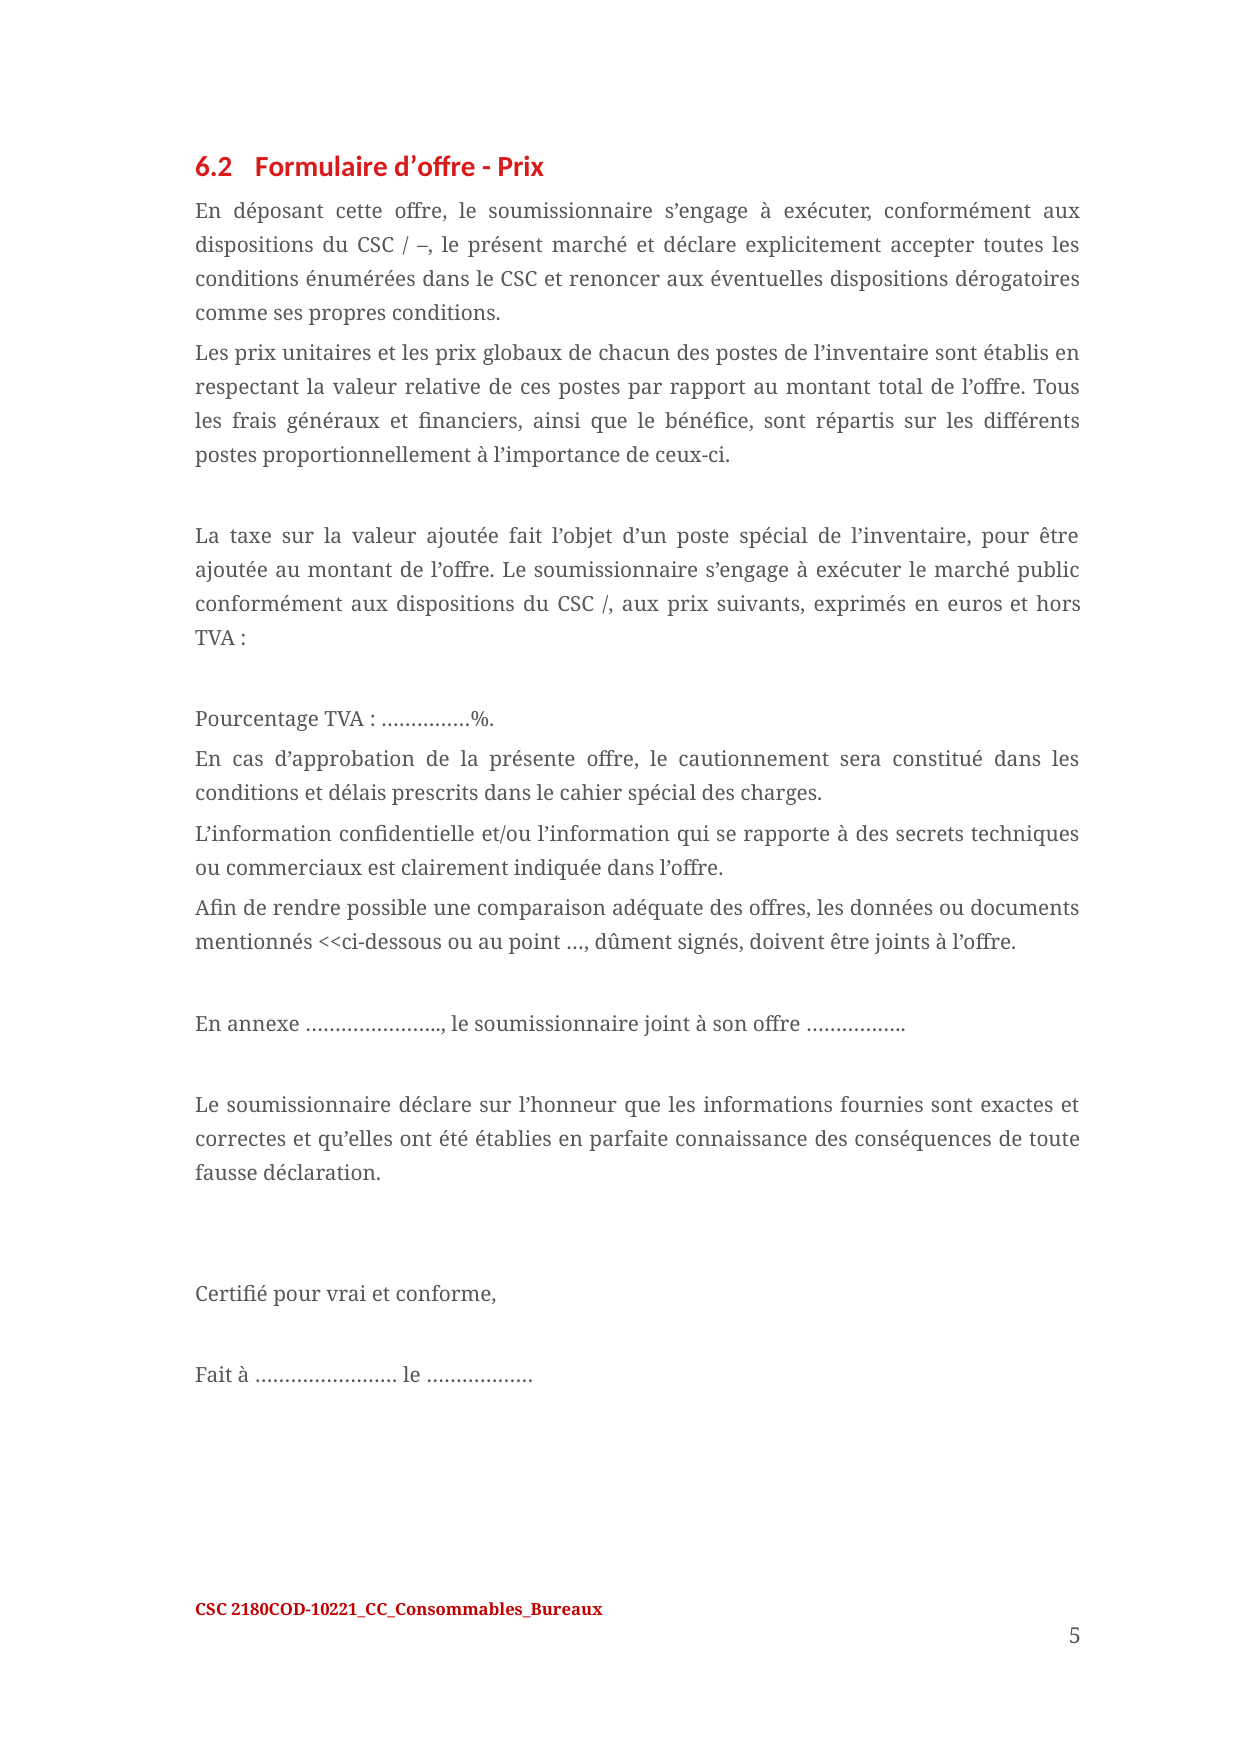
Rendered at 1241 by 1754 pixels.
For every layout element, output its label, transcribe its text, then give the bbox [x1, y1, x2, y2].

text Afin de rendre possible une comparaison adéquate des offres, les données ou documents mentionnés <<ci-dessous ou au point …, dûment signés, doivent être joints à l’offre. [195, 893, 1081, 956]
text L’information confidentielle et/ou l’information qui se rapporte à des secrets techniques ou commerciaux est clairement indiquée dans l’offre. [195, 819, 1081, 881]
text En cas d’approbation de la présente offre, le cautionnement sera constitué dans les conditions et délais prescrits dans le cahier spécial des charges. [195, 744, 1081, 807]
text En annexe ………………….., le soumissionnaire joint à son offre …………….. [195, 1009, 1081, 1038]
subtitle Formulaire d’offre - Prix [195, 148, 1081, 183]
text Certifié pour vrai et conforme, [195, 1279, 1081, 1307]
text Les prix unitaires et les prix globaux de chacun des postes de l’inventaire sont établis en respectant la valeur relative de ces postes par rapport au montant total de l’offre. Tous les frais généraux et financiers, ainsi que le bénéfice, sont répartis sur les différents postes proportionnellement à l’importance de ceux-ci. [195, 338, 1081, 469]
text Le soumissionnaire déclare sur l’honneur que les informations fournies sont exactes et correctes et qu’elles ont été établies en parfaite connaissance des conséquences de toute fausse déclaration. [195, 1090, 1081, 1187]
text Pourcentage TVA : ……………%. [195, 704, 1081, 732]
text La taxe sur la valeur ajoutée fait l’objet d’un poste spécial de l’inventaire, pour être ajoutée au montant de l’offre. Le soumissionnaire s’engage à exécuter le marché public conformément aux dispositions du CSC /, aux prix suivants, exprimés en euros et hors TVA : [195, 521, 1081, 652]
text En déposant cette offre, le soumissionnaire s’engage à exécuter, conformément aux dispositions du CSC / –, le présent marché et déclare explicitement accepter toutes les conditions énumérées dans le CSC et renoncer aux éventuelles dispositions dérogatoires comme ses propres conditions. [195, 196, 1081, 326]
text Fait à …………………… le ……………… [195, 1360, 1081, 1388]
